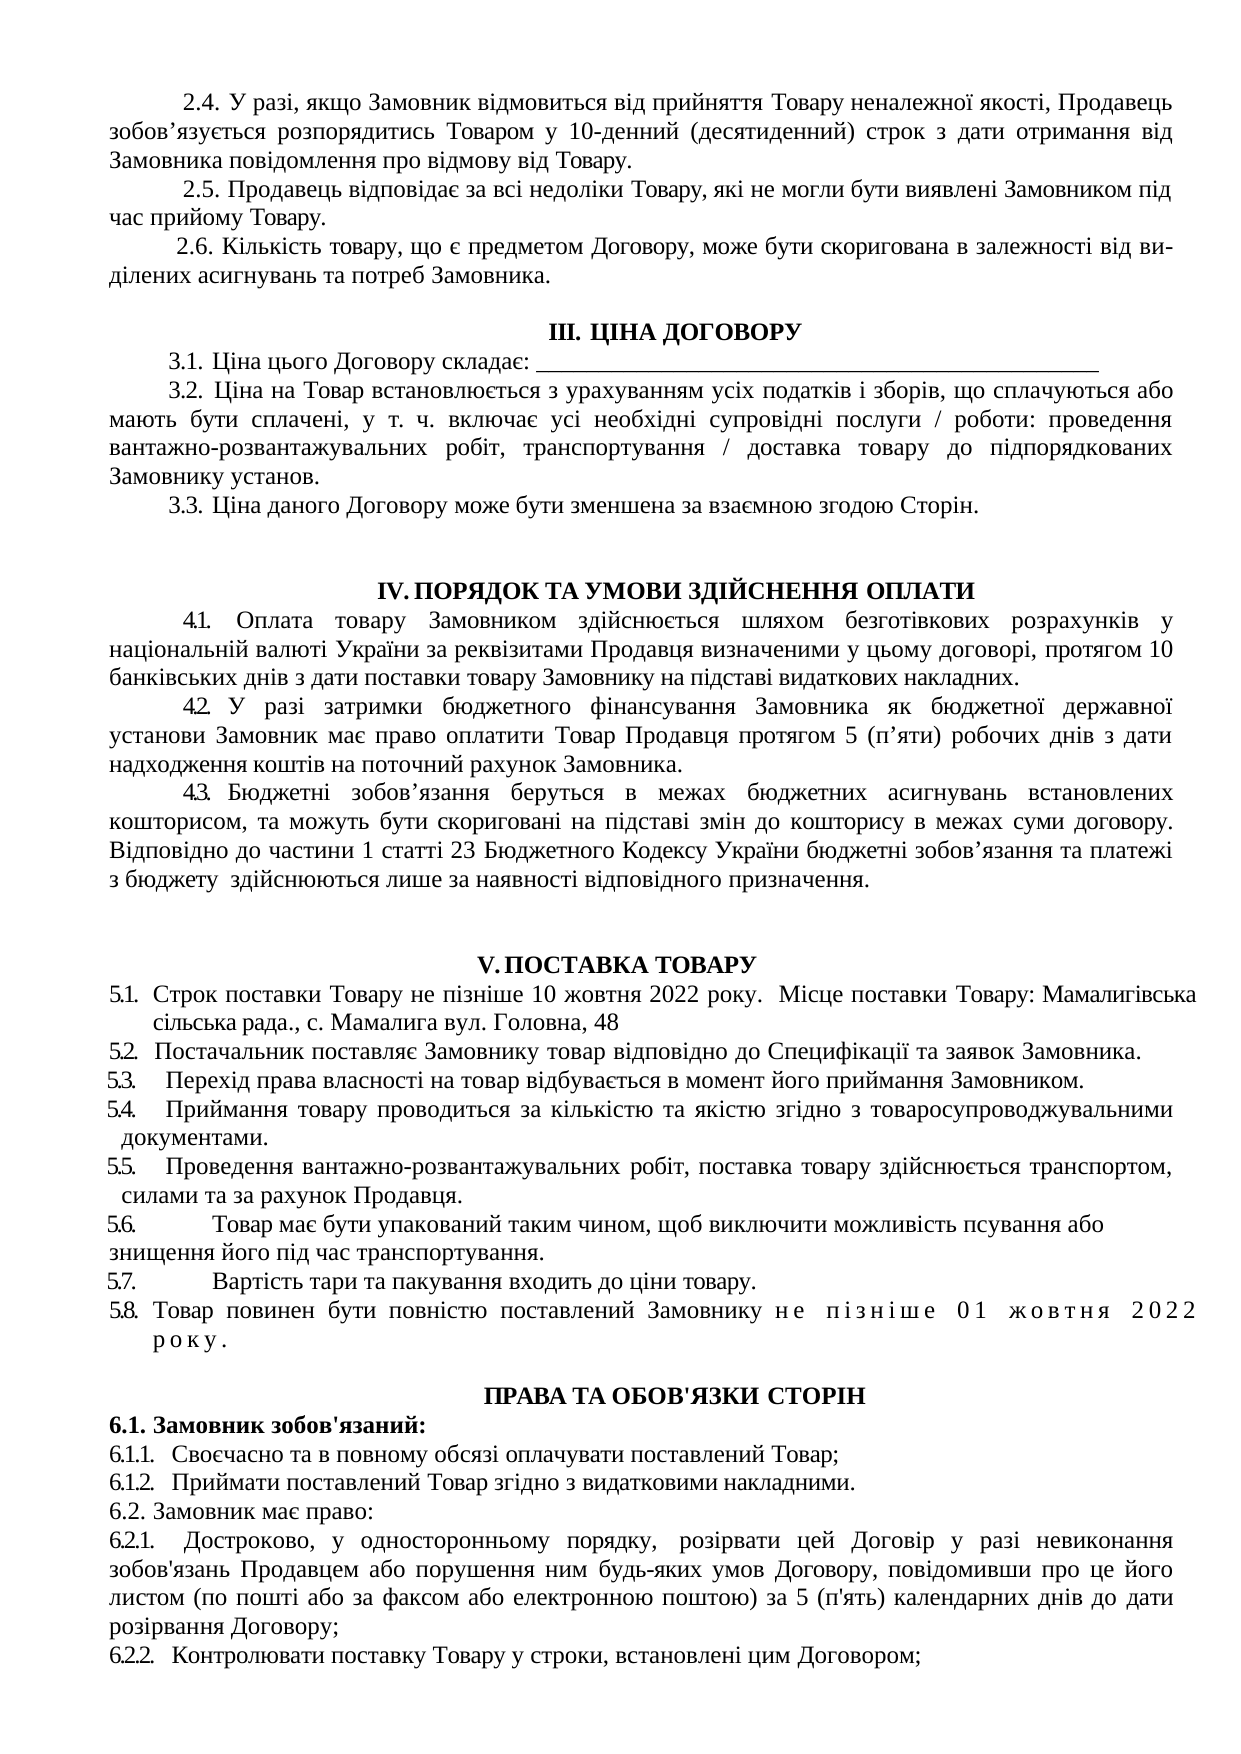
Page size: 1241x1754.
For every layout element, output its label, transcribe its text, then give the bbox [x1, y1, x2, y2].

list Бюджетні зобов’язання беруться в межах бюджетних асигнувань встановлених кошторисом, та можуть бути скориговані на підставі змін до кошторису в межах суми договору. Відповідно до частини 1 статті 23 Бюджетного Кодексу України бюджетні зобов’язання та платежі з бюджету здійснюються лише за наявності відповідного призначення. [109, 777, 1173, 892]
list Замовник має право: [109, 1496, 1196, 1525]
list Кількість товару, що є предметом Договору, може бути скоригована в залежності від ви- ділених асигнувань та потреб Замовника. [109, 231, 1173, 289]
list Ціна даного Договору може бути зменшена за взаємною згодою Сторін. [168, 490, 1196, 519]
list Ціна на Товар встановлюється з урахуванням усіх податків і зборів, що сплачуються або мають бути сплачені, у т. ч. включає усі необхідні супровідні послуги / роботи: проведення вантажно-розвантажувальних робіт, транспортування / доставка товару до підпорядкованих Замовнику установ. [109, 375, 1173, 490]
list Оплата товару Замовником здійснюється шляхом безготівкових розрахунків у національній валюті України за реквізитами Продавця визначеними у цьому договорі, протягом 10 банківських днів з дати поставки товару Замовнику на підставі видаткових накладних. [109, 605, 1173, 691]
list Продавець відповідає за всі недоліки Товару, які не могли бути виявлені Замовником під час прийому Товару. [109, 174, 1171, 231]
list Достроково, у односторонньому порядку, розірвати цей Договір у разі невиконання зобов'язань Продавцем або порушення ним будь-яких умов Договору, повідомивши про це його листом (по пошті або за факсом або електронною поштою) за 5 (п'ять) календарних днів до дати розірвання Договору; [109, 1525, 1174, 1640]
list Контролювати поставку Товару у строки, встановлені цим Договором; [109, 1640, 1196, 1669]
list Ціна цього Договору складає: _____________________________________________ [168, 346, 1196, 375]
list Вартість тари та пакування входить до ціни товару. [106, 1266, 1196, 1295]
list Постачальник поставляє Замовнику товар відповідно до Специфікації та заявок Замовника. [109, 1036, 1196, 1065]
list У разі, якщо Замовник відмовиться від прийняття Товару неналежної якості, Продавець зобов’язується розпорядитись Товаром у 10-денний (десятиденний) строк з дати отримання від Замовника повідомлення про відмову від Товару. [109, 87, 1173, 174]
subtitle ПОСТАВКА ТОВАРУ [477, 950, 1196, 979]
list Проведення вантажно-розвантажувальних робіт, поставка товару здійснюється транспортом, силами та за рахунок Продавця. [106, 1151, 1172, 1209]
list Своєчасно та в повному обсязі оплачувати поставлений Товар; [109, 1439, 1196, 1467]
subtitle ПОРЯДОК ТА УМОВИ ЗДІЙСНЕННЯ ОПЛАТИ [377, 576, 1196, 605]
list У разі затримки бюджетного фінансування Замовника як бюджетної державної установи Замовник має право оплатити Товар Продавця протягом 5 (п’яти) робочих днів з дати надходження коштів на поточний рахунок Замовника. [109, 691, 1172, 777]
list Товар повинен бути повністю поставлений Замовнику не пізніше 01 жовтня 2022 року. [109, 1295, 1196, 1352]
list Приймання товару проводиться за кількістю та якістю згідно з товаросупроводжувальними документами. [106, 1094, 1174, 1151]
subtitle ПРАВА ТА ОБОВ'ЯЗКИ СТОРІН [153, 1381, 1196, 1410]
list Строк поставки Товару не пізніше 10 жовтня 2022 року. Місце поставки Товару: Мамалигівська сільська рада., с. Мамалига вул. Головна, 48 [109, 979, 1196, 1036]
list Товар має бути упакований таким чином, щоб виключити можливість псування або знищення його під час транспортування. [106, 1209, 1196, 1266]
subtitle Замовник зобов'язаний: [109, 1410, 1196, 1439]
list Приймати поставлений Товар згідно з видатковими накладними. [109, 1467, 1196, 1496]
subtitle ЦІНА ДОГОВОРУ [548, 317, 1196, 346]
list Перехід права власності на товар відбувається в момент його приймання Замовником. [106, 1065, 1196, 1094]
